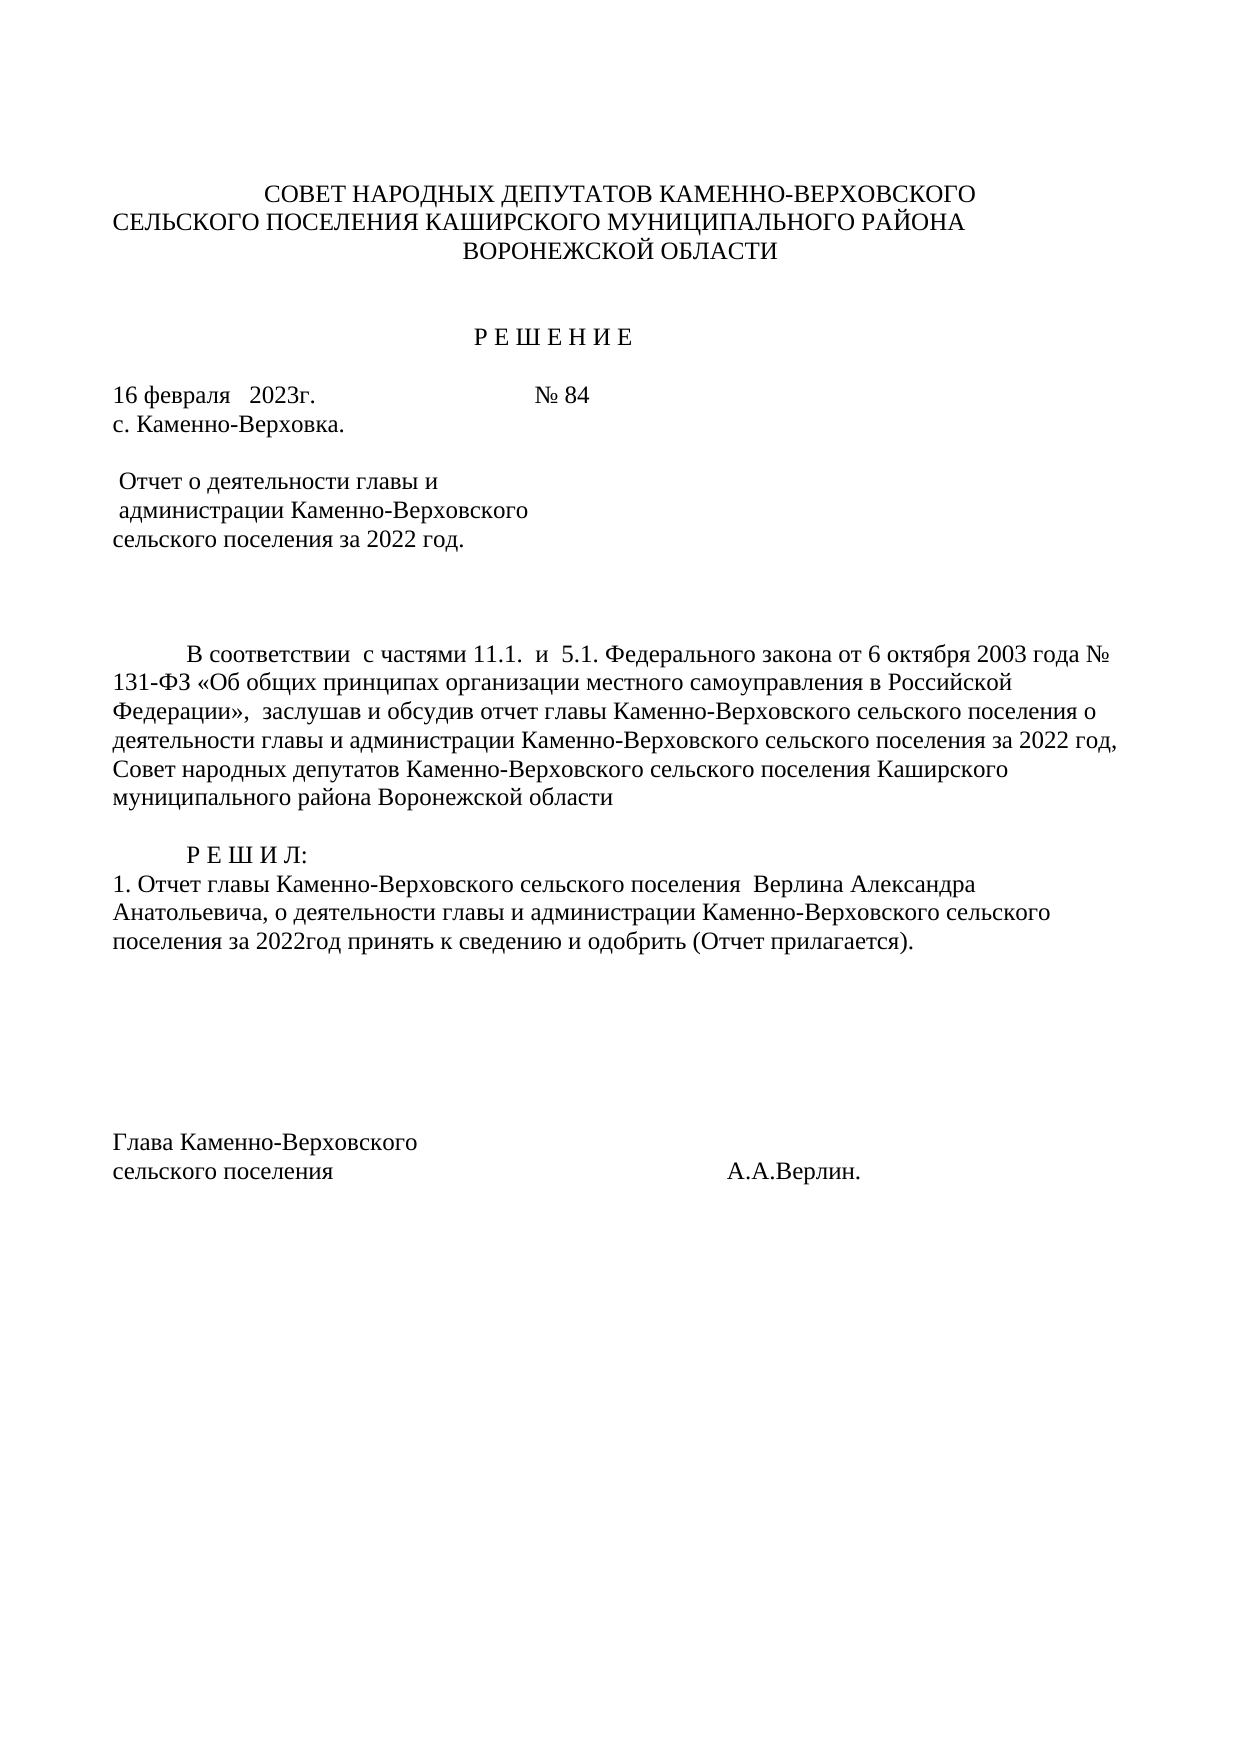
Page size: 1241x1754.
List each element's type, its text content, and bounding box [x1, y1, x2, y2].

text СОВЕТ НАРОДНЫХ ДЕПУТАТОВ КАМЕННО-ВЕРХОВСКОГО [112, 179, 1128, 207]
text сельского поселения за 2022 год. [112, 524, 1128, 552]
text 16 февраля 2023г. № 84 [112, 380, 1128, 409]
text Р Е Ш И Л: [112, 840, 1128, 869]
text администрации Каменно-Верховского [112, 495, 1128, 524]
text Р Е Ш Е Н И Е [112, 322, 1128, 351]
text ВОРОНЕЖСКОЙ ОБЛАСТИ [112, 236, 1128, 265]
text с. Каменно-Верховка. [112, 409, 1128, 437]
text Глава Каменно-Верховского [112, 1127, 1128, 1156]
text сельского поселения А.А.Верлин. [112, 1156, 1128, 1185]
text СЕЛЬСКОГО ПОСЕЛЕНИЯ КАШИРСКОГО МУНИЦИПАЛЬНОГО РАЙОНА [112, 207, 1128, 236]
text В соответствии с частями 11.1. и 5.1. Федерального закона от 6 октября 2003 года № 131-ФЗ «Об общих принципах организации местного самоуправления в Российской Федерации», заслушав и обсудив отчет главы Каменно-Верховского сельского поселения о деятельности главы и администрации Каменно-Верховского сельского поселения за 2022 год, Совет народных депутатов Каменно-Верховского сельского поселения Каширского муниципального района Воронежской области [112, 639, 1128, 811]
text 1. Отчет главы Каменно-Верховского сельского поселения Верлина Александра Анатольевича, о деятельности главы и администрации Каменно-Верховского сельского поселения за 2022год принять к сведению и одобрить (Отчет прилагается). [112, 869, 1128, 955]
text Отчет о деятельности главы и [112, 466, 1128, 495]
